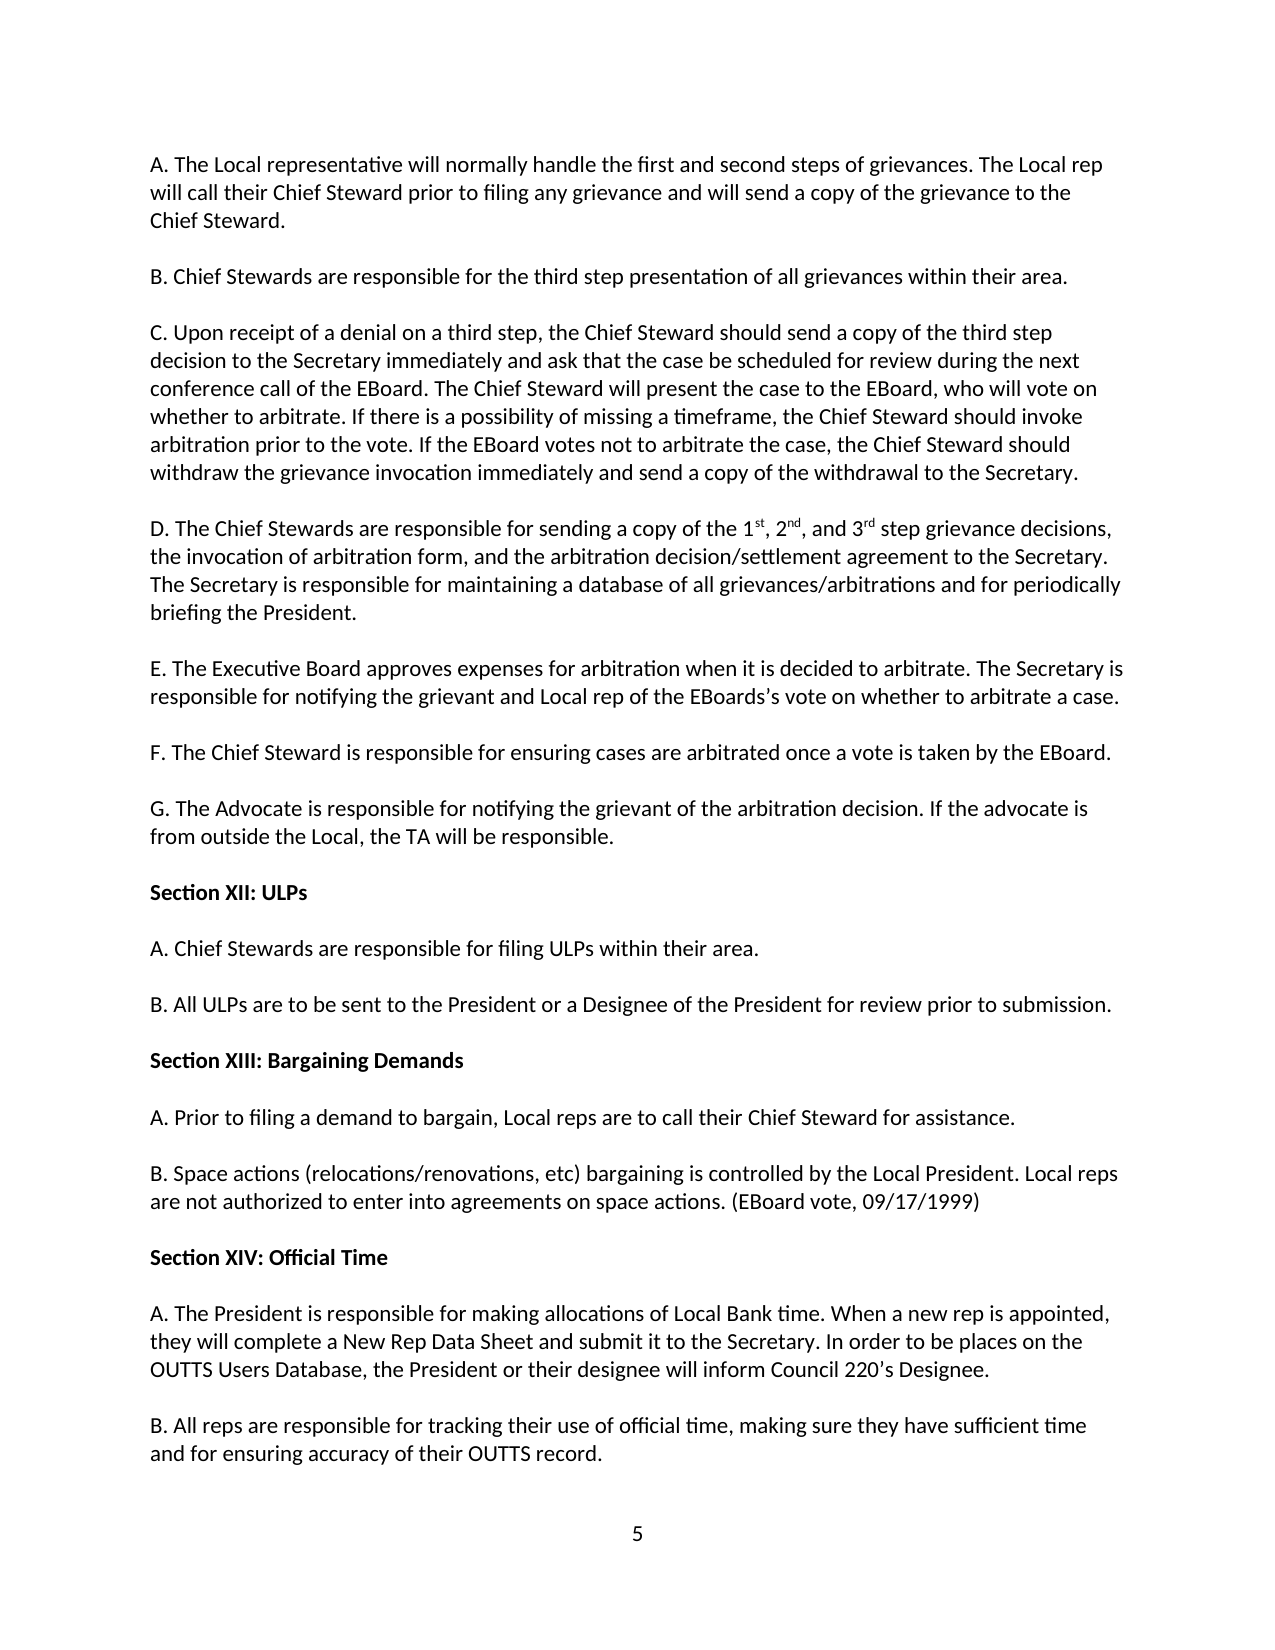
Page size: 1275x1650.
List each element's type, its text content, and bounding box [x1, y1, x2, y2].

text A. Prior to filing a demand to bargain, Local reps are to call their Chief Steward for assistance. [150, 1103, 1125, 1131]
text E. The Executive Board approves expenses for arbitration when it is decided to arbitrate. The Secretary is responsible for notifying the grievant and Local rep of the EBoards’s vote on whether to arbitrate a case. [150, 654, 1125, 710]
text Section XIII: Bargaining Demands [150, 1047, 1125, 1075]
text D. The Chief Stewards are responsible for sending a copy of the 1st, 2nd, and 3rd step grievance decisions, the invocation of arbitration form, and the arbitration decision/settlement agreement to the Secretary. The Secretary is responsible for maintaining a database of all grievances/arbitrations and for periodically briefing the President. [150, 514, 1125, 626]
text C. Upon receipt of a denial on a third step, the Chief Steward should send a copy of the third step decision to the Secretary immediately and ask that the case be scheduled for review during the next conference call of the EBoard. The Chief Steward will present the case to the EBoard, who will vote on whether to arbitrate. If there is a possibility of missing a timeframe, the Chief Steward should invoke arbitration prior to the vote. If the EBoard votes not to arbitrate the case, the Chief Steward should withdraw the grievance invocation immediately and send a copy of the withdrawal to the Secretary. [150, 318, 1125, 486]
text Section XII: ULPs [150, 878, 1125, 907]
text A. The President is responsible for making allocations of Local Bank time. When a new rep is appointed, they will complete a New Rep Data Sheet and submit it to the Secretary. In order to be places on the OUTTS Users Database, the President or their designee will inform Council 220’s Designee. [150, 1299, 1125, 1383]
text B. All ULPs are to be sent to the President or a Designee of the President for review prior to submission. [150, 991, 1125, 1019]
text G. The Advocate is responsible for notifying the grievant of the arbitration decision. If the advocate is from outside the Local, the TA will be responsible. [150, 794, 1125, 851]
text A. The Local representative will normally handle the first and second steps of grievances. The Local rep will call their Chief Steward prior to filing any grievance and will send a copy of the grievance to the Chief Steward. [150, 150, 1125, 234]
text F. The Chief Steward is responsible for ensuring cases are arbitrated once a vote is taken by the EBoard. [150, 738, 1125, 766]
text B. Chief Stewards are responsible for the third step presentation of all grievances within their area. [150, 262, 1125, 290]
text B. All reps are responsible for tracking their use of official time, making sure they have sufficient time and for ensuring accuracy of their OUTTS record. [150, 1411, 1125, 1467]
text Section XIV: Official Time [150, 1243, 1125, 1271]
text B. Space actions (relocations/renovations, etc) bargaining is controlled by the Local President. Local reps are not authorized to enter into agreements on space actions. (EBoard vote, 09/17/1999) [150, 1159, 1125, 1215]
text A. Chief Stewards are responsible for filing ULPs within their area. [150, 934, 1125, 963]
